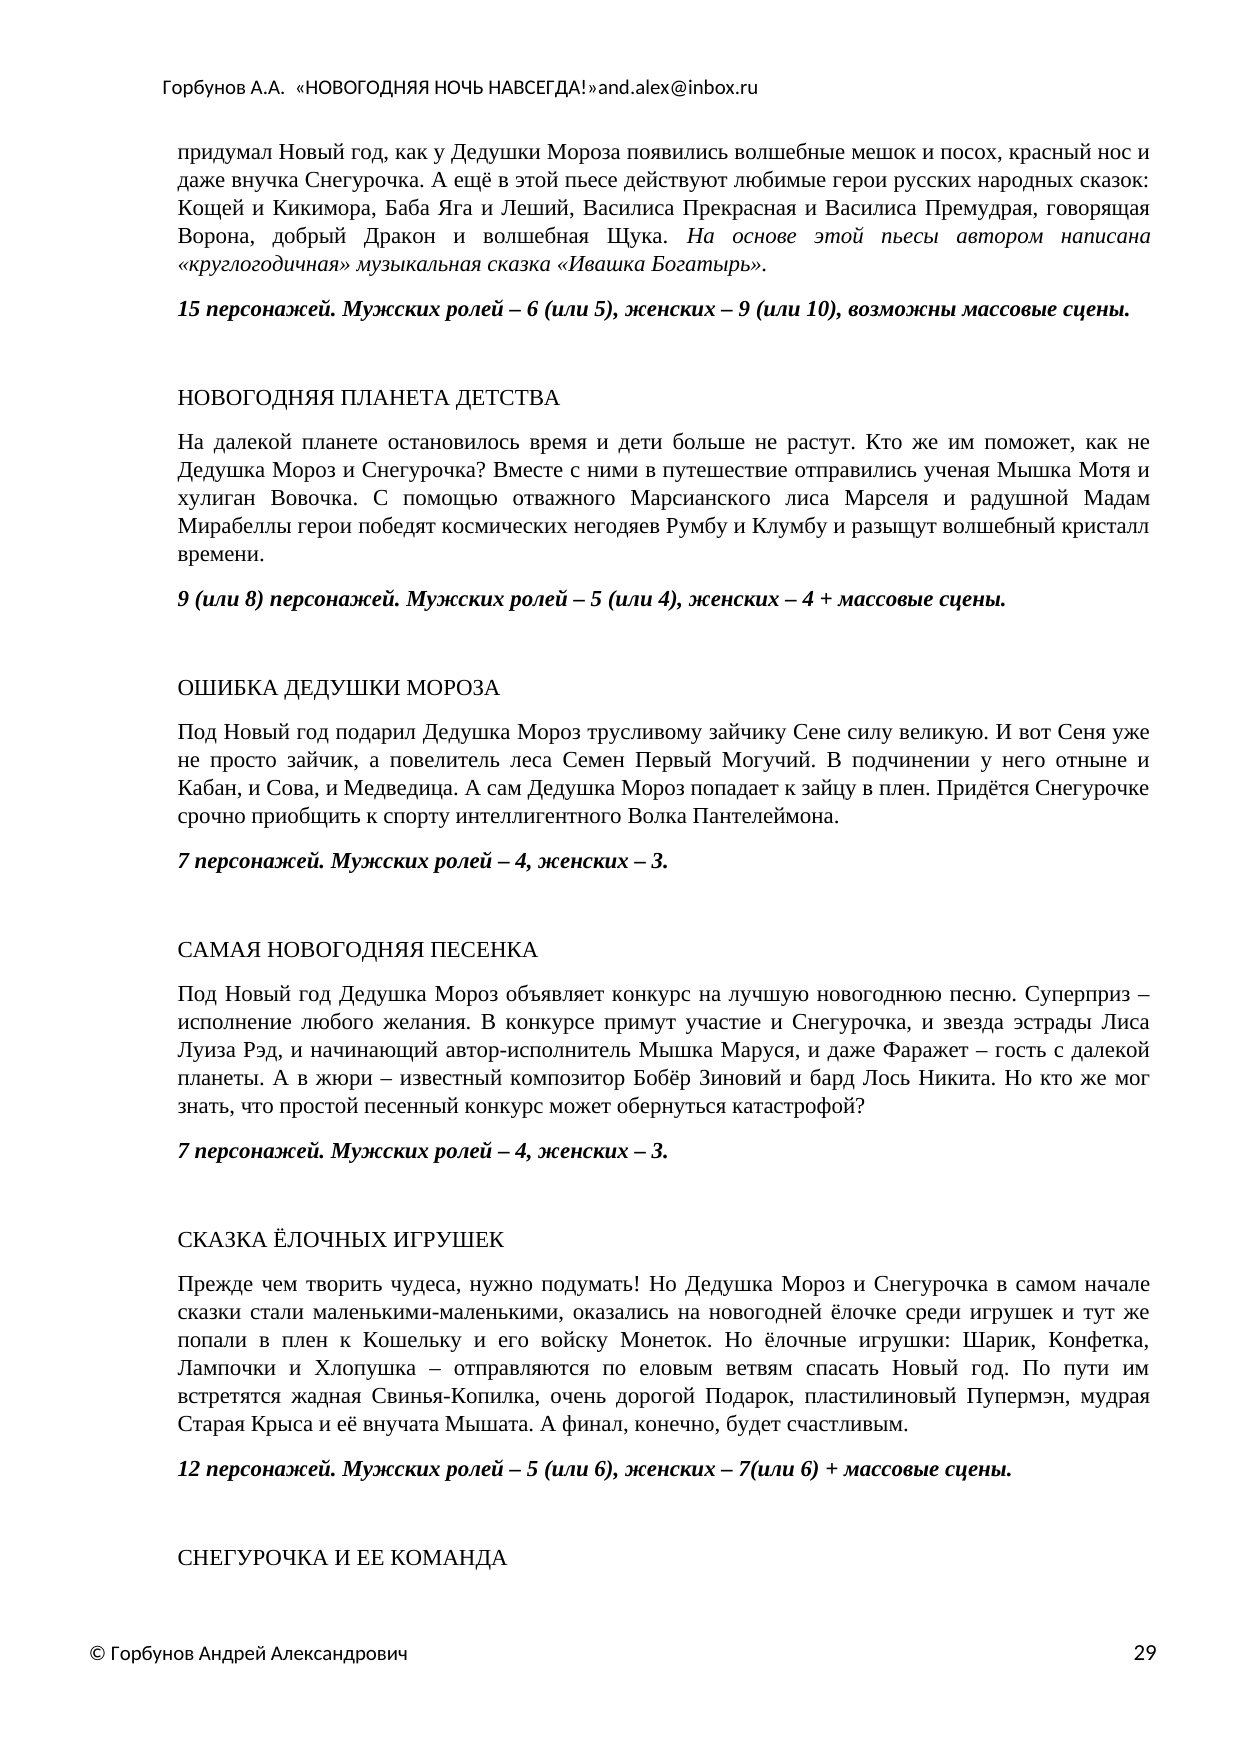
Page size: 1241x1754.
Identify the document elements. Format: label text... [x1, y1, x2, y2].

text 9 (или 8) персонажей. Мужских ролей – 5 (или 4), женских – 4 + массовые сцены. [177, 584, 1152, 611]
text СКАЗКА ЁЛОЧНЫХ ИГРУШЕК [177, 1226, 1152, 1252]
text САМАЯ НОВОГОДНЯЯ ПЕСЕНКА [177, 936, 1152, 962]
text ОШИБКА ДЕДУШКИ МОРОЗА [177, 674, 1152, 700]
text На далекой планете остановилось время и дети больше не растут. Кто же им поможет, как не Дедушка Мороз и Снегурочка? Вместе с ними в путешествие отправились ученая Мышка Мотя и хулиган Вовочка. С помощью отважного Марсианского лиса Марселя и радушной Мадам Мирабеллы герои победят космических негодяев Румбу и Клумбу и разыщут волшебный кристалл времени. [177, 428, 1152, 566]
text 7 персонажей. Мужских ролей – 4, женских – 3. [177, 1137, 1152, 1163]
text 7 персонажей. Мужских ролей – 4, женских – 3. [177, 847, 1152, 873]
text Под Новый год подарил Дедушка Мороз трусливому зайчику Сене силу великую. И вот Сеня уже не просто зайчик, а повелитель леса Семен Первый Могучий. В подчинении у него отныне и Кабан, и Сова, и Медведица. А сам Дедушка Мороз попадает к зайцу в плен. Придётся Снегурочке срочно приобщить к спорту интеллигентного Волка Пантелеймона. [177, 718, 1152, 828]
text 12 персонажей. Мужских ролей – 5 (или 6), женских – 7(или 6) + массовые сцены. [177, 1454, 1152, 1481]
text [177, 138, 1152, 276]
text Под Новый год Дедушка Мороз объявляет конкурс на лучшую новогоднюю песню. Суперприз – исполнение любого желания. В конкурсе примут участие и Снегурочка, и звезда эстрады Лиса Луиза Рэд, и начинающий автор-исполнитель Мышка Маруся, и даже Фаражет – гость с далекой планеты. А в жюри – известный композитор Бобёр Зиновий и бард Лось Никита. Но кто же мог знать, что простой песенный конкурс может обернуться катастрофой? [177, 980, 1152, 1118]
text СНЕГУРОЧКА И ЕЕ КОМАНДА [177, 1544, 1152, 1570]
text НОВОГОДНЯЯ ПЛАНЕТА ДЕТСТВА [177, 384, 1152, 410]
text 15 персонажей. Мужских ролей – 6 (или 5), женских – 9 (или 10), возможны массовые сцены. [177, 294, 1152, 321]
text Прежде чем творить чудеса, нужно подумать! Но Дедушка Мороз и Снегурочка в самом начале сказки стали маленькими-маленькими, оказались на новогодней ёлочке среди игрушек и тут же попали в плен к Кошельку и его войску Монеток. Но ёлочные игрушки: Шарик, Конфетка, Лампочки и Хлопушка – отправляются по еловым ветвям спасать Новый год. По пути им встретятся жадная Свинья-Копилка, очень дорогой Подарок, пластилиновый Пупермэн, мудрая Старая Крыса и её внучата Мышата. А финал, конечно, будет счастливым. [177, 1270, 1152, 1436]
